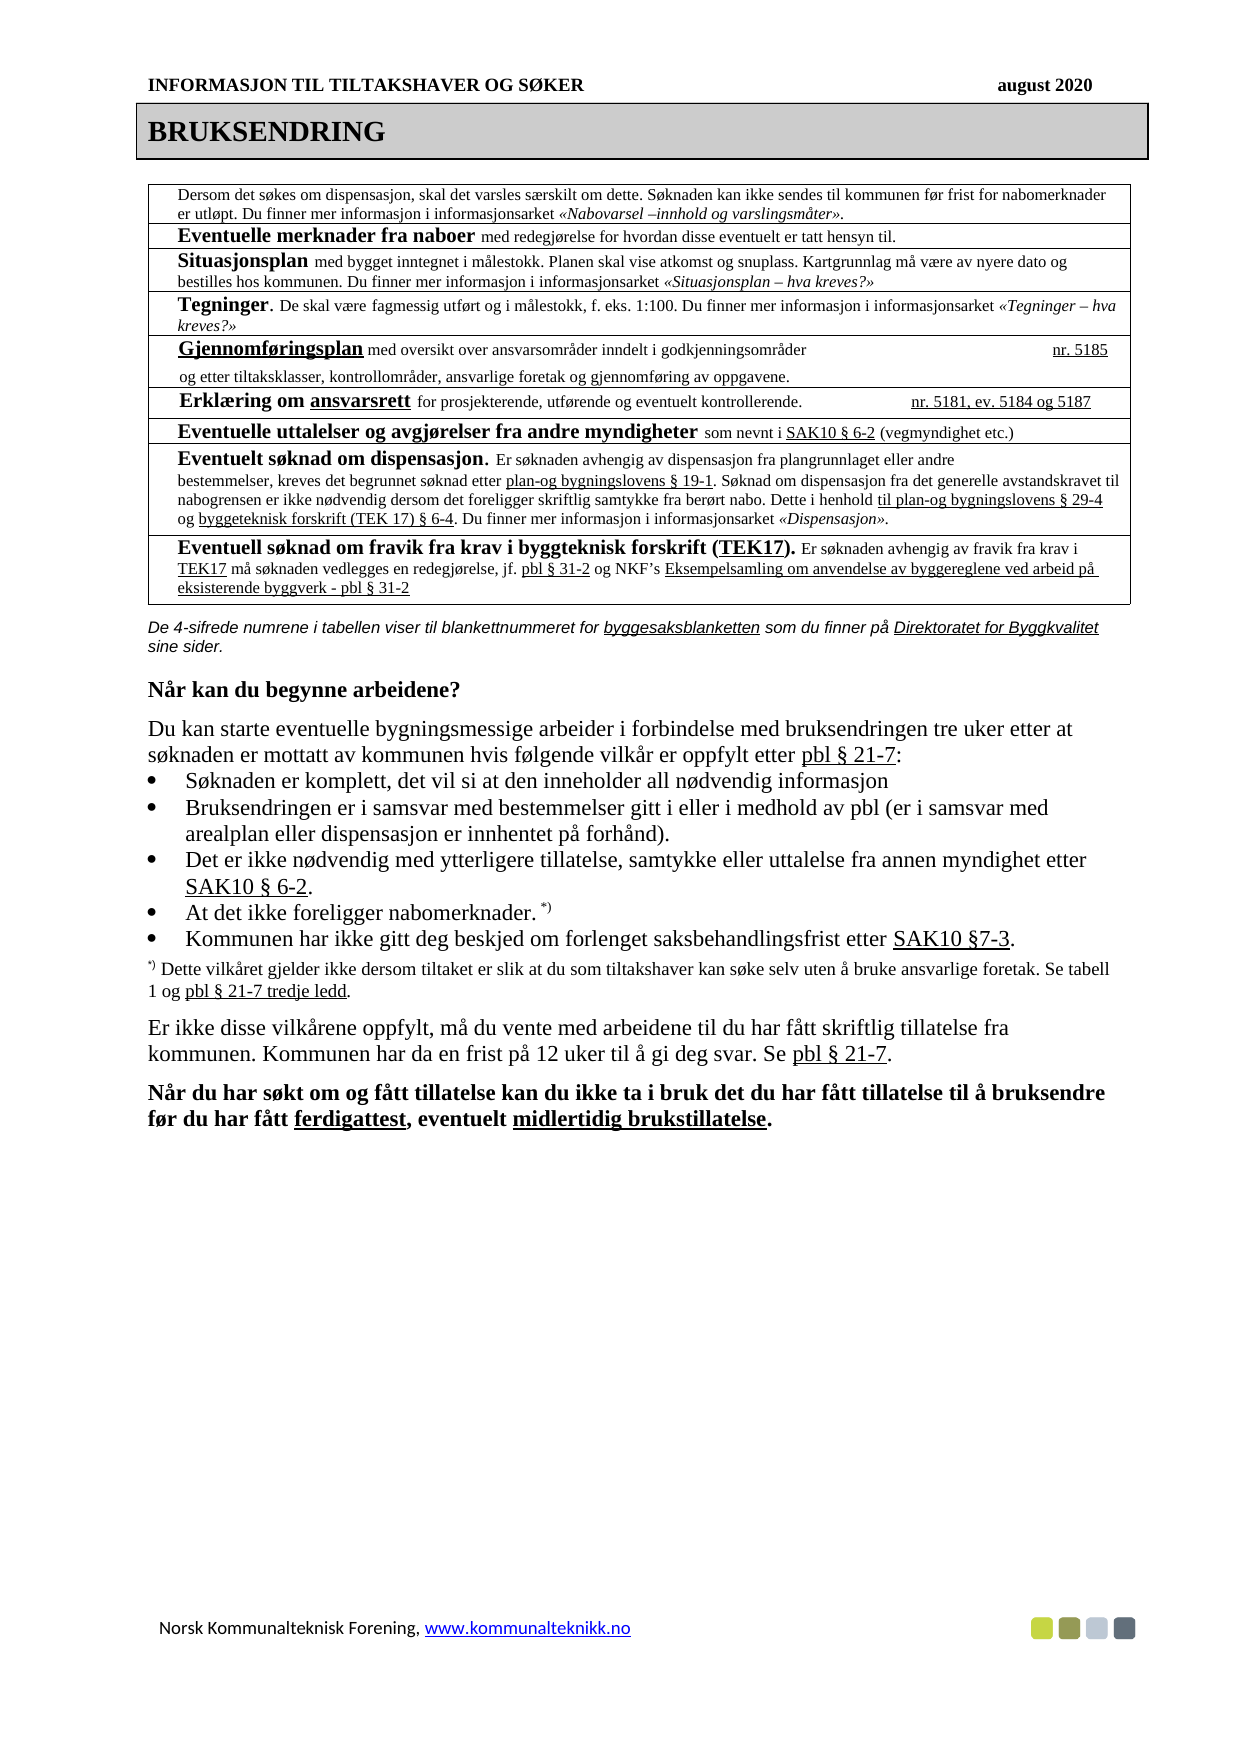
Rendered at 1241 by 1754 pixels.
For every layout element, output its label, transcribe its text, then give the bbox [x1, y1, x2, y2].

text Er ikke disse vilkårene oppfylt, må du vente med arbeidene til du har fått skriftlig tillatelse fra kommunen. Kommunen har da en frist på 12 uker til å gi deg svar. Se pbl § 21-7. [148, 1014, 1122, 1067]
table_cell Eventuelle merknader fra naboer med redegjørelse for hvordan disse eventuelt er tatt hensyn til. [149, 224, 1130, 247]
picture [1027, 1609, 1139, 1647]
table_cell Eventuell søknad om fravik fra krav i byggteknisk forskrift (TEK17). Er søknaden avhengig av fravik fra krav i TEK17 må søknaden vedlegges en redegjørelse, jf. pbl § 31-2 og NKF’s Eksempelsamling om anvendelse av byggereglene ved arbeid på eksisterende byggverk - pbl § 31-2 [149, 536, 1130, 604]
table_cell Eventuelt søknad om dispensasjon. Er søknaden avhengig av dispensasjon fra plangrunnlaget eller andre bestemmelser, kreves det begrunnet søknad etter plan-og bygningslovens § 19-1. Søknad om dispensasjon fra det generelle avstandskravet til nabogrensen er ikke nødvendig dersom det foreligger skriftlig samtykke fra berørt nabo. Dette i henhold til plan-og bygningslovens § 29-4 og byggeteknisk forskrift (TEK 17) § 6-4. Du finner mer informasjon i informasjonsarket «Dispensasjon». [149, 444, 1130, 534]
table_cell Gjennomføringsplan med oversikt over ansvarsområder inndelt i godkjenningsområder nr. 5185 og etter tiltaksklasser, kontrollområder, ansvarlige foretak og gjennomføring av oppgavene. [149, 336, 1130, 387]
table_cell Eventuelle uttalelser og avgjørelser fra andre myndigheter som nevnt i SAK10 § 6-2 (vegmyndighet etc.) [149, 419, 1130, 443]
list At det ikke foreligger nabomerknader. *) [148, 899, 1122, 926]
table_cell Erklæring om ansvarsrett for prosjekterende, utførende og eventuelt kontrollerende. nr. 5181, ev. 5184 og 5187 [149, 388, 1130, 418]
table_cell Situasjonsplan med bygget inntegnet i målestokk. Planen skal vise atkomst og snuplass. Kartgrunnlag må være av nyere dato og bestilles hos kommunen. Du finner mer informasjon i informasjonsarket «Situasjonsplan – hva kreves?» [149, 249, 1130, 291]
list Kommunen har ikke gitt deg beskjed om forlenget saksbehandlingsfrist etter SAK10 §7-3. [148, 926, 1122, 952]
table_cell Tegninger. De skal være fagmessig utført og i målestokk, f. eks. 1:100. Du finner mer informasjon i informasjonsarket «Tegninger – hva kreves?» [149, 292, 1130, 335]
list Søknaden er komplett, det vil si at den inneholder all nødvendig informasjon [148, 767, 1122, 794]
list Bruksendringen er i samsvar med bestemmelser gitt i eller i medhold av pbl (er i samsvar med arealplan eller dispensasjon er innhentet på forhånd). [148, 794, 1122, 846]
text De 4-sifrede numrene i tabellen viser til blankettnummeret for byggesaksblanketten som du finner på Direktoratet for Byggkvalitet sine sider. [148, 618, 1122, 656]
text Når du har søkt om og fått tillatelse kan du ikke ta i bruk det du har fått tillatelse til å bruksendre før du har fått ferdigattest, eventuelt midlertidig brukstillatelse. [148, 1079, 1122, 1132]
list Det er ikke nødvendig med ytterligere tillatelse, samtykke eller uttalelse fra annen myndighet etter SAK10 § 6-2. [148, 846, 1122, 899]
text Du kan starte eventuelle bygningsmessige arbeider i forbindelse med bruksendringen tre uker etter at søknaden er mottatt av kommunen hvis følgende vilkår er oppfylt etter pbl § 21-7: [148, 715, 1122, 767]
text Når kan du begynne arbeidene? [148, 676, 1122, 702]
text *) Dette vilkåret gjelder ikke dersom tiltaket er slik at du som tiltakshaver kan søke selv uten å bruke ansvarlige foretak. Se tabell 1 og pbl § 21-7 tredje ledd. [148, 958, 1122, 1001]
